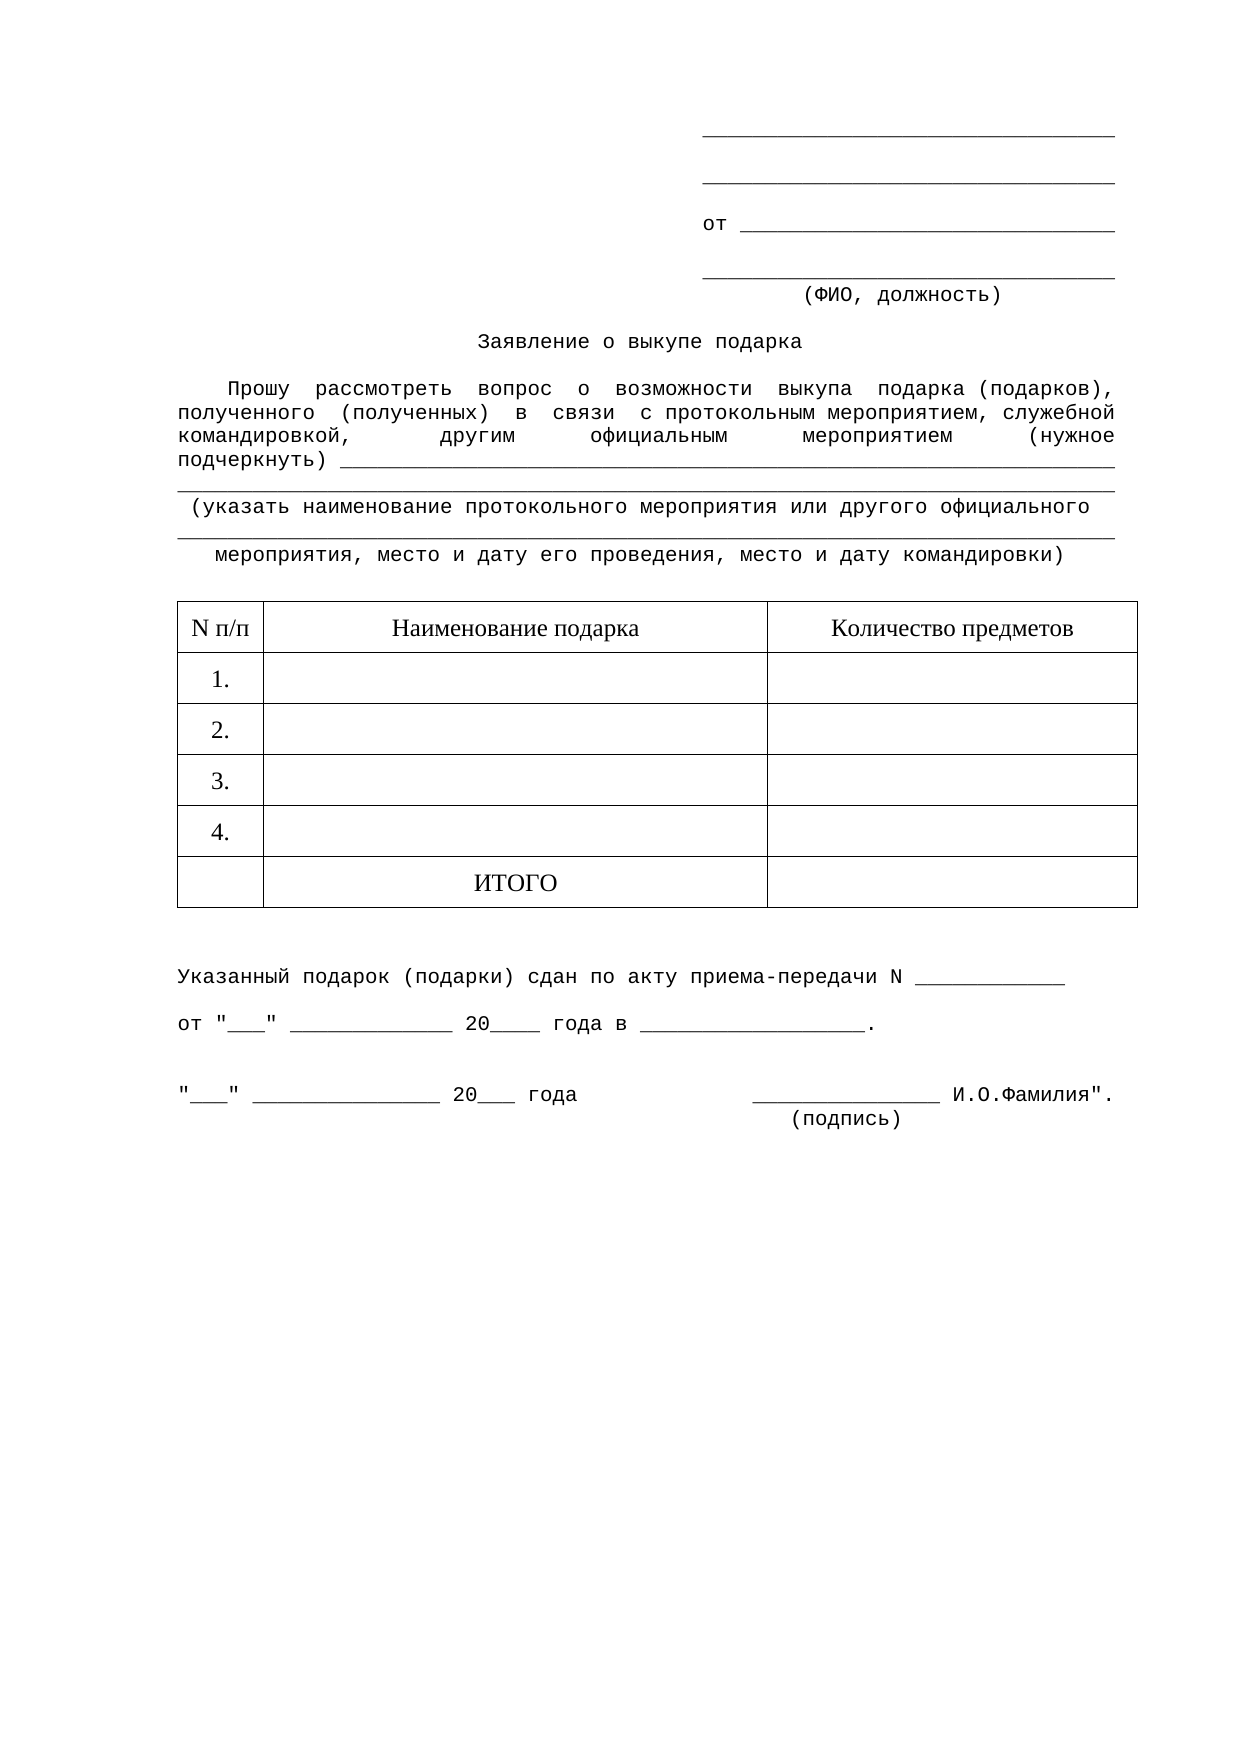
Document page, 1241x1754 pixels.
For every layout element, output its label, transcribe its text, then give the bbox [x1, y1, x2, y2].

text Прошу рассмотреть вопрос о возможности выкупа подарка (подарков), [177, 378, 1152, 402]
text (подпись) [177, 1108, 1152, 1131]
text от "___" _____________ 20____ года в __________________. [177, 1013, 1152, 1037]
table_cell 3. [178, 755, 263, 805]
text от ______________________________ [177, 213, 1152, 236]
text командировкой, другим официальным мероприятием (нужное [177, 426, 1152, 449]
text Указанный подарок (подарки) сдан по акту приема-передачи N ____________ [177, 966, 1152, 989]
text "___" _______________ 20___ года _______________ И.О.Фамилия". [177, 1084, 1152, 1108]
text ___________________________________________________________________________ [177, 520, 1152, 544]
text _________________________________ [177, 118, 1152, 142]
table_cell [178, 857, 263, 907]
table_cell 2. [178, 704, 263, 754]
table_cell [768, 806, 1137, 856]
text мероприятия, место и дату его проведения, место и дату командировки) [177, 544, 1152, 567]
text Заявление о выкупе подарка [177, 331, 1152, 354]
table_cell [264, 704, 767, 754]
text полученного (полученных) в связи с протокольным мероприятием, служебной [177, 402, 1152, 426]
table_cell [768, 857, 1137, 907]
table_cell 4. [178, 806, 263, 856]
table_header Количество предметов [768, 602, 1137, 652]
text подчеркнуть) ______________________________________________________________ [177, 449, 1152, 473]
text _________________________________ [177, 165, 1152, 189]
text _________________________________ [177, 260, 1152, 284]
table_header Наименование подарка [264, 602, 767, 652]
table_cell [264, 653, 767, 703]
table_cell [264, 755, 767, 805]
table_cell ИТОГО [264, 857, 767, 907]
table_cell 1. [178, 653, 263, 703]
table_cell [768, 704, 1137, 754]
text (указать наименование протокольного мероприятия или другого официального [177, 496, 1152, 520]
table_header N п/п [178, 602, 263, 652]
table_cell [768, 755, 1137, 805]
table_cell [768, 653, 1137, 703]
text (ФИО, должность) [177, 284, 1152, 307]
table_cell [264, 806, 767, 856]
text ___________________________________________________________________________ [177, 473, 1152, 496]
